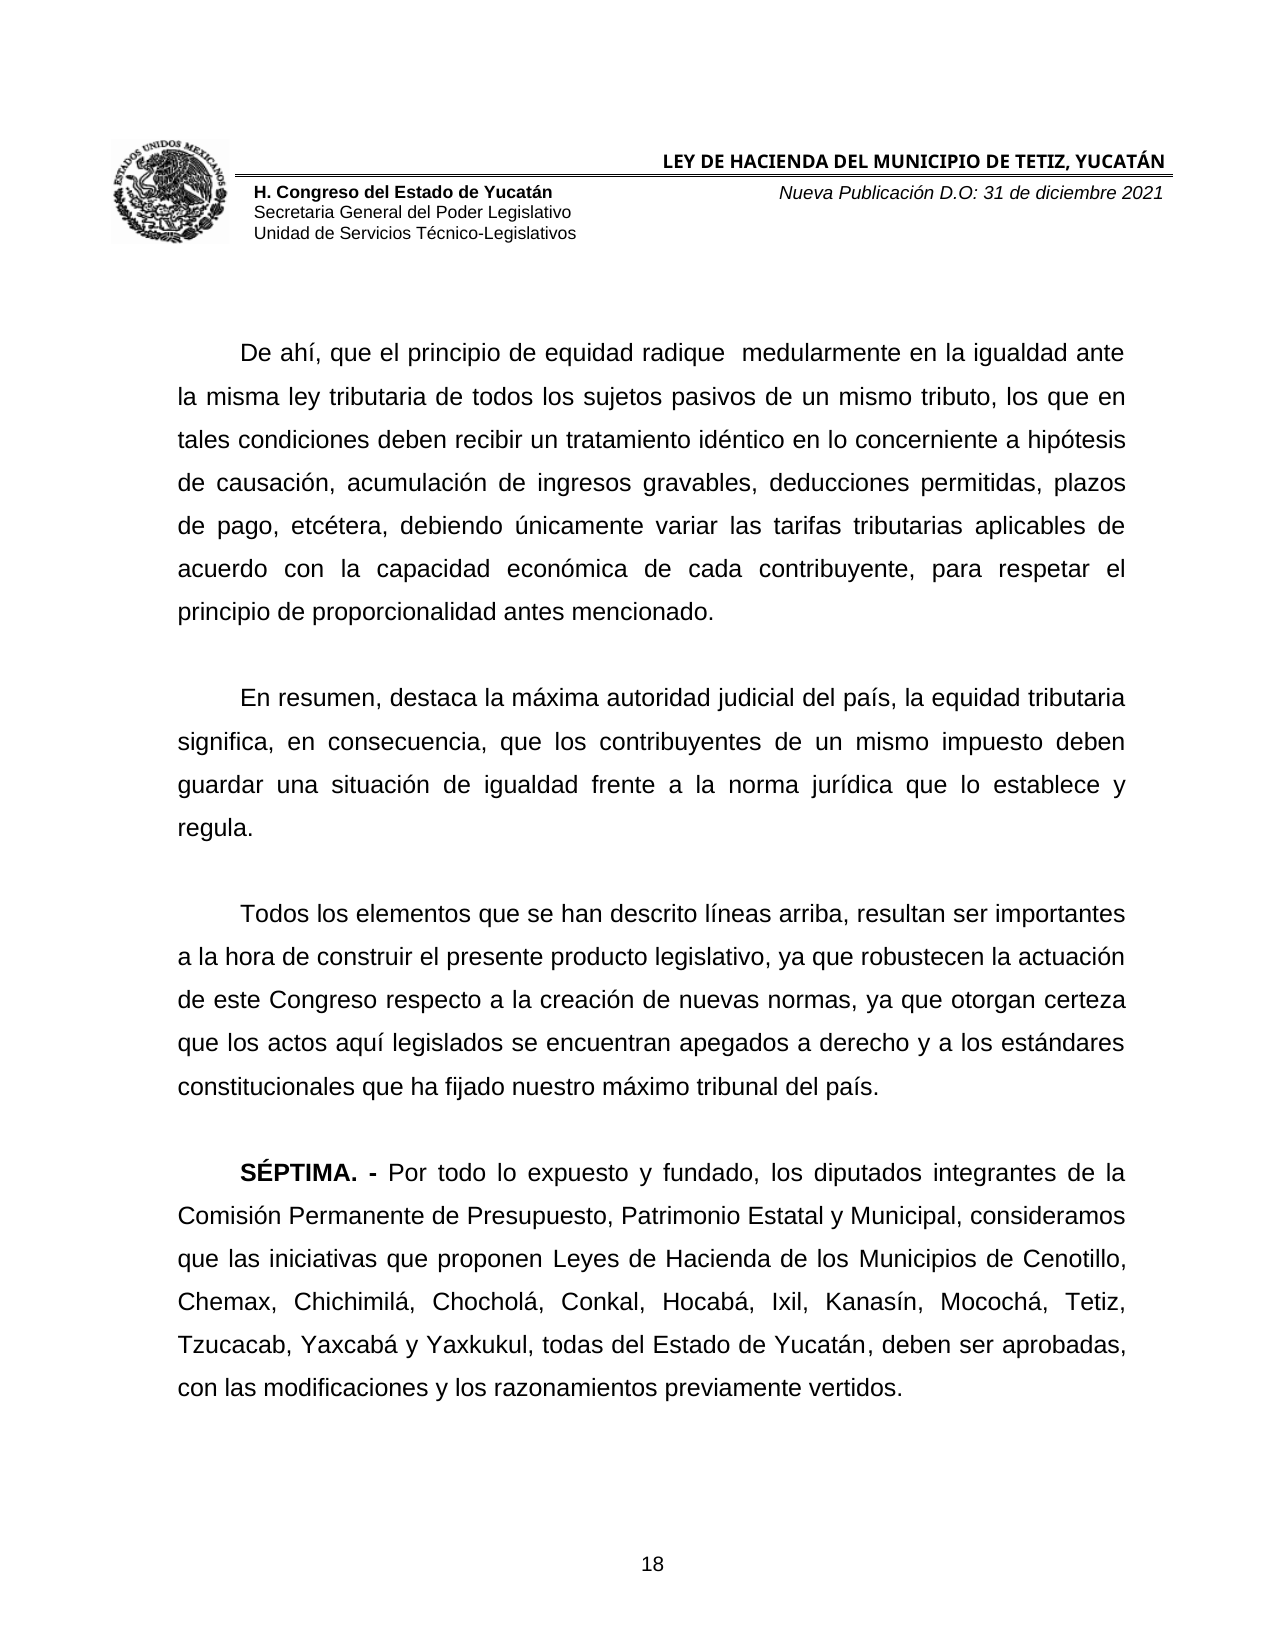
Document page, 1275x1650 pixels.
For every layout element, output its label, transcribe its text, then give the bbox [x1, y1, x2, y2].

text Todos los elementos que se han descrito líneas arriba, resultan ser importantes a la hora de construir el presente producto legislativo, ya que robustecen la actuación de este Congreso respecto a la creación de nuevas normas, ya que otorgan certeza que los actos aquí legislados se encuentran apegados a derecho y a los estándares constitucionales que ha fijado nuestro máximo tribunal del país. [177, 899, 1127, 1100]
text SÉPTIMA. - Por todo lo expuesto y fundado, los diputados integrantes de la Comisión Permanente de Presupuesto, Patrimonio Estatal y Municipal, consideramos que las iniciativas que proponen Leyes de Hacienda de los Municipios de Cenotillo, Chemax, Chichimilá, Chocholá, Conkal, Hocabá, Ixil, Kanasín, Mocochá, Tetiz, Tzucacab, Yaxcabá y Yaxkukul, todas del Estado de Yucatán, deben ser aprobadas, con las modificaciones y los razonamientos previamente vertidos. [177, 1158, 1127, 1402]
text En resumen, destaca la máxima autoridad judicial del país, la equidad tributaria significa, en consecuencia, que los contribuyentes de un mismo impuesto deben guardar una situación de igualdad frente a la norma jurídica que lo establece y regula. [177, 683, 1127, 842]
text De ahí, que el principio de equidad radique medularmente en la igualdad ante la misma ley tributaria de todos los sujetos pasivos de un mismo tributo, los que en tales condiciones deben recibir un tratamiento idéntico en lo concerniente a hipótesis de causación, acumulación de ingresos gravables, deducciones permitidas, plazos de pago, etcétera, debiendo únicamente variar las tarifas tributarias aplicables de acuerdo con la capacidad económica de cada contribuyente, para respetar el principio de proporcionalidad antes mencionado. [177, 338, 1127, 626]
